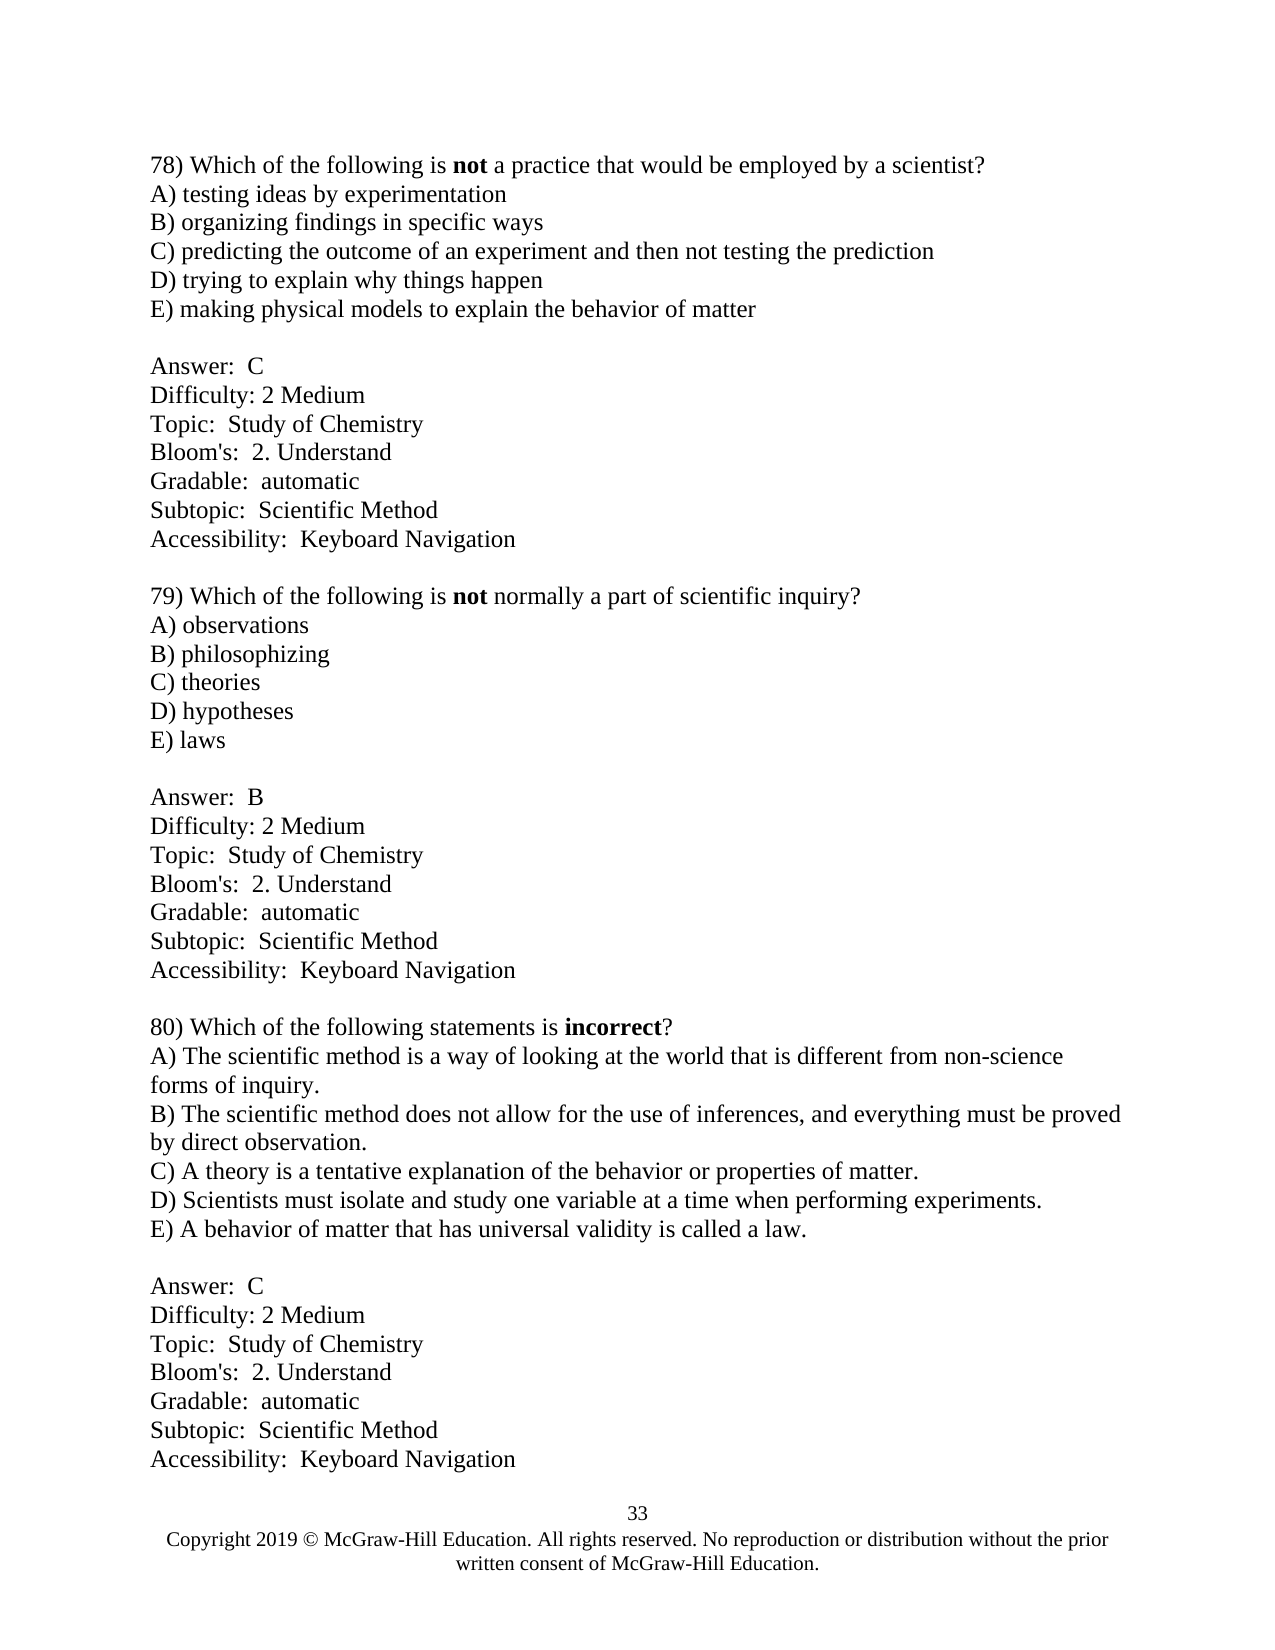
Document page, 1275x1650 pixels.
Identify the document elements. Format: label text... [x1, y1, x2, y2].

text A) The scientific method is a way of looking at the world that is different from non-science forms of inquiry. [150, 1041, 1125, 1099]
text Topic: Study of Chemistry [150, 409, 1125, 437]
text Accessibility: Keyboard Navigation [150, 1444, 1125, 1472]
text D) trying to explain why things happen [150, 265, 1125, 294]
text B) organizing findings in specific ways [150, 207, 1125, 236]
text C) theories [150, 667, 1125, 696]
text Gradable: automatic [150, 466, 1125, 495]
text Answer: C [150, 351, 1125, 380]
text Gradable: automatic [150, 1386, 1125, 1415]
text Subtopic: Scientific Method [150, 926, 1125, 955]
text Difficulty: 2 Medium [150, 380, 1125, 409]
text Topic: Study of Chemistry [150, 1329, 1125, 1357]
text Topic: Study of Chemistry [150, 840, 1125, 869]
text E) A behavior of matter that has universal validity is called a law. [150, 1214, 1125, 1242]
text Difficulty: 2 Medium [150, 811, 1125, 840]
text B) philosophizing [150, 639, 1125, 667]
text D) Scientists must isolate and study one variable at a time when performing experiments. [150, 1185, 1125, 1214]
text 80) Which of the following statements is incorrect? [150, 1012, 1125, 1041]
text Bloom's: 2. Understand [150, 437, 1125, 466]
text Accessibility: Keyboard Navigation [150, 524, 1125, 552]
text A) observations [150, 610, 1125, 639]
text Bloom's: 2. Understand [150, 869, 1125, 897]
text Subtopic: Scientific Method [150, 495, 1125, 524]
text Difficulty: 2 Medium [150, 1300, 1125, 1329]
text E) laws [150, 725, 1125, 754]
text Bloom's: 2. Understand [150, 1357, 1125, 1386]
text C) A theory is a tentative explanation of the behavior or properties of matter. [150, 1156, 1125, 1185]
text Answer: B [150, 782, 1125, 811]
text A) testing ideas by experimentation [150, 179, 1125, 207]
text D) hypotheses [150, 696, 1125, 725]
text 79) Which of the following is not normally a part of scientific inquiry? [150, 581, 1125, 610]
text Gradable: automatic [150, 897, 1125, 926]
text Answer: C [150, 1271, 1125, 1300]
text B) The scientific method does not allow for the use of inferences, and everything must be proved by direct observation. [150, 1099, 1125, 1156]
text C) predicting the outcome of an experiment and then not testing the prediction [150, 236, 1125, 265]
text E) making physical models to explain the behavior of matter [150, 294, 1125, 322]
text 78) Which of the following is not a practice that would be employed by a scientist? [150, 150, 1125, 179]
text Subtopic: Scientific Method [150, 1415, 1125, 1444]
text Accessibility: Keyboard Navigation [150, 955, 1125, 984]
